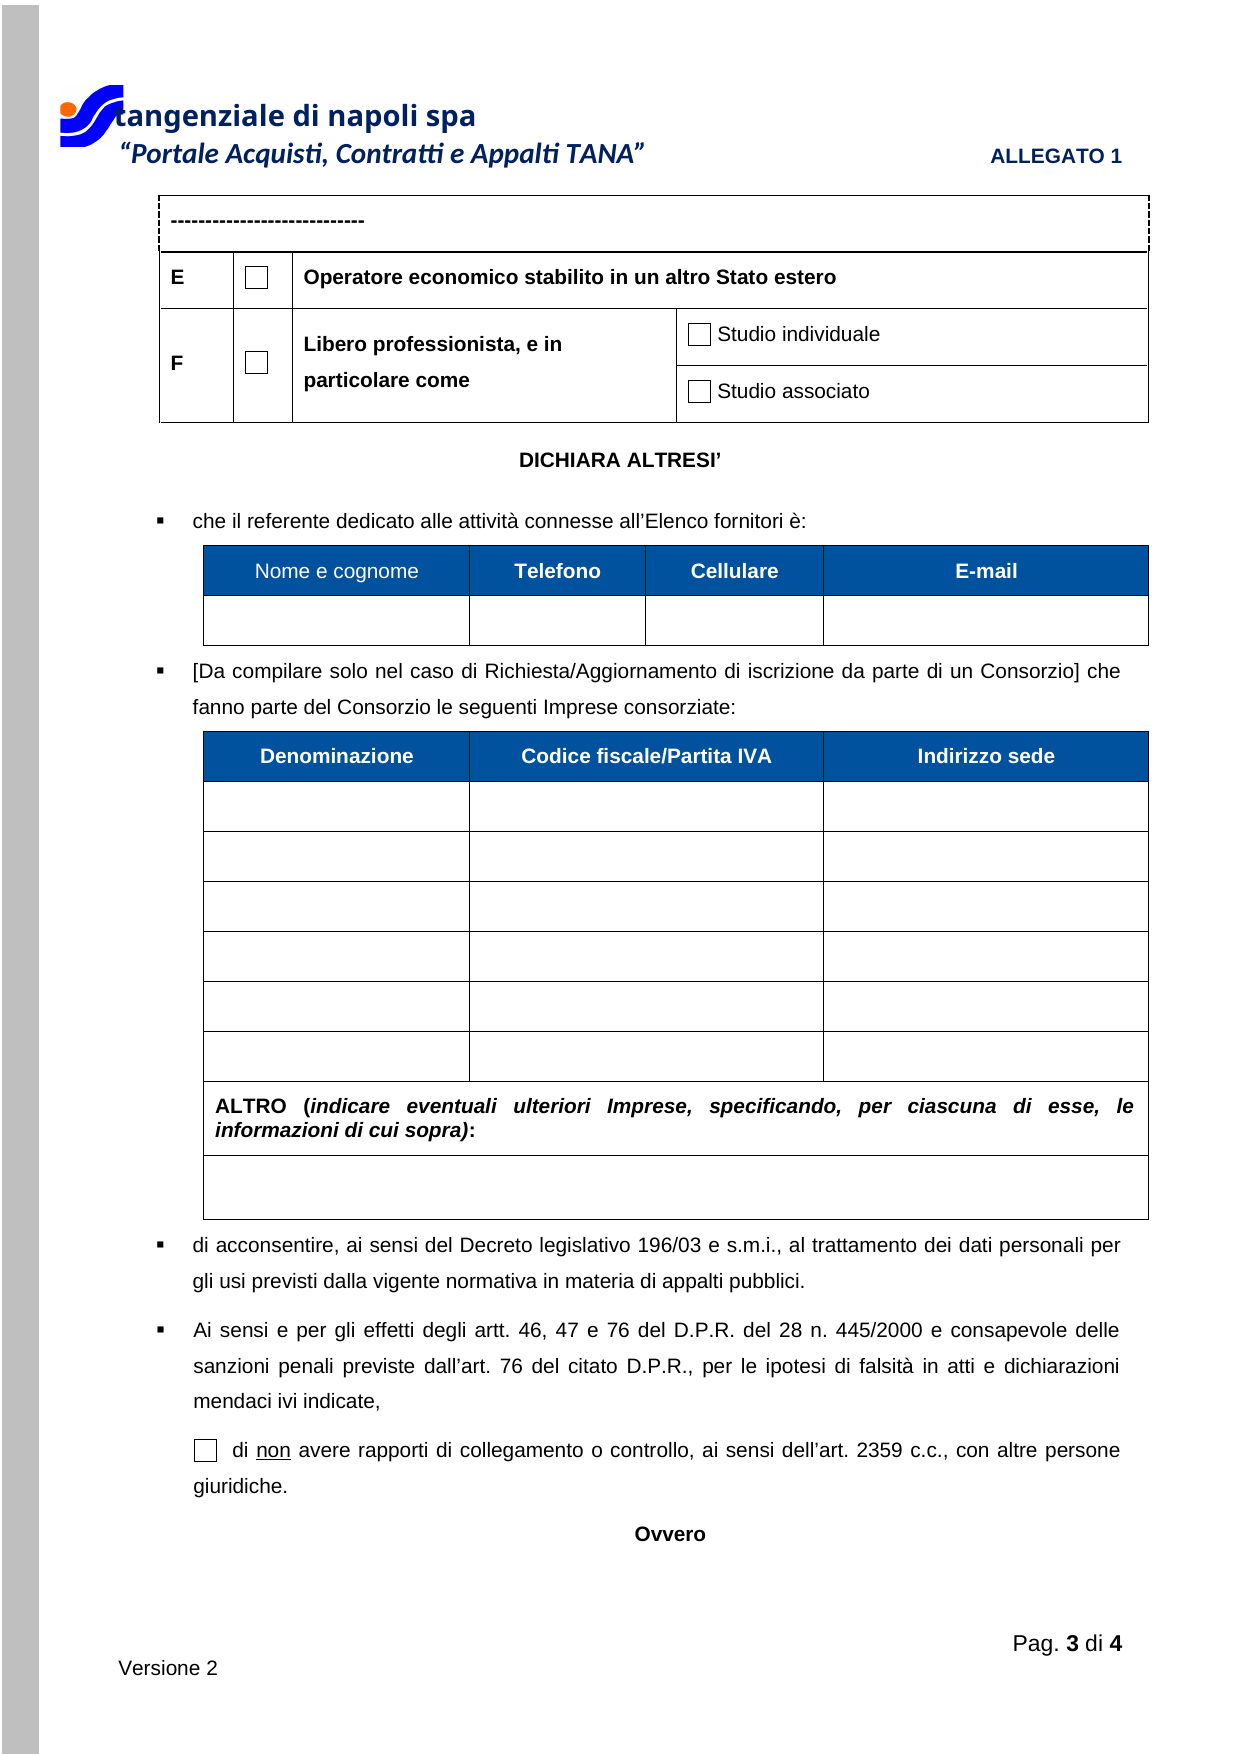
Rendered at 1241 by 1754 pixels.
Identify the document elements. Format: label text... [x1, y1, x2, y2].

table_header E-mail [824, 546, 1148, 595]
table_cell [824, 932, 1148, 981]
table_cell [646, 596, 823, 645]
table_header Codice fiscale/Partita IVA [470, 732, 823, 781]
table_cell [204, 1032, 469, 1081]
table_cell [470, 1032, 823, 1081]
table_cell [204, 982, 469, 1031]
table_cell [470, 982, 823, 1031]
table_header Indirizzo sede [824, 732, 1148, 781]
table_cell E [160, 251, 233, 308]
table_cell [204, 832, 469, 881]
table_cell Studio associato [677, 365, 1148, 422]
table_cell [470, 882, 823, 931]
table_cell [470, 832, 823, 881]
table_cell [204, 1156, 1148, 1219]
table_cell [824, 882, 1148, 931]
table_header Nome e cognome [204, 546, 469, 595]
table_header Denominazione [204, 732, 469, 781]
table_cell [204, 932, 469, 981]
list di non avere rapporti di collegamento o controllo, ai sensi dell’art. 2359 c.c., con altre persone giuridiche. [193, 1438, 1122, 1498]
table_header Telefono [470, 546, 645, 595]
table_cell [204, 596, 469, 645]
table_cell [204, 882, 469, 931]
table_cell [824, 782, 1148, 831]
table_cell [234, 253, 292, 308]
table_cell ALTRO (indicare eventuali ulteriori Imprese, specificando, per ciascuna di esse, le informazioni di cui sopra): [204, 1082, 1148, 1154]
table_cell [470, 782, 823, 831]
table_cell [824, 982, 1148, 1031]
table_cell [204, 782, 469, 831]
table_cell [470, 932, 823, 981]
list [Da compilare solo nel caso di Richiesta/Aggiornamento di iscrizione da parte di un Consorzio] che fanno parte del Consorzio le seguenti Imprese consorziate: [155, 659, 1122, 719]
table_cell ---------------------------- [159, 196, 1148, 251]
table_cell Studio individuale [677, 308, 1148, 365]
table_cell Operatore economico stabilito in un altro Stato estero [293, 251, 1148, 308]
table_cell [470, 596, 645, 645]
table_cell F [160, 308, 233, 422]
table_cell [824, 832, 1148, 881]
table_cell [234, 309, 292, 422]
table_cell [824, 596, 1148, 645]
table_header Cellulare [646, 546, 823, 595]
list che il referente dedicato alle attività connesse all’Elenco fornitori è: [155, 509, 1122, 533]
text DICHIARA ALTRESI’ [118, 448, 1122, 472]
list di acconsentire, ai sensi del Decreto legislativo 196/03 e s.m.i., al trattamento dei dati personali per gli usi previsti dalla vigente normativa in materia di appalti pubblici. [155, 1233, 1122, 1293]
table_cell [824, 1032, 1148, 1081]
table_cell Libero professionista, e in particolare come [293, 309, 676, 422]
list Ai sensi e per gli effetti degli artt. 46, 47 e 76 del D.P.R. del 28 n. 445/2000 e consapevole delle sanzioni penali previste dall’art. 76 del citato D.P.R., per le ipotesi di falsità in atti e dichiarazioni mendaci ivi indicate, [156, 1317, 1122, 1413]
list Ovvero [192, 1522, 1122, 1546]
